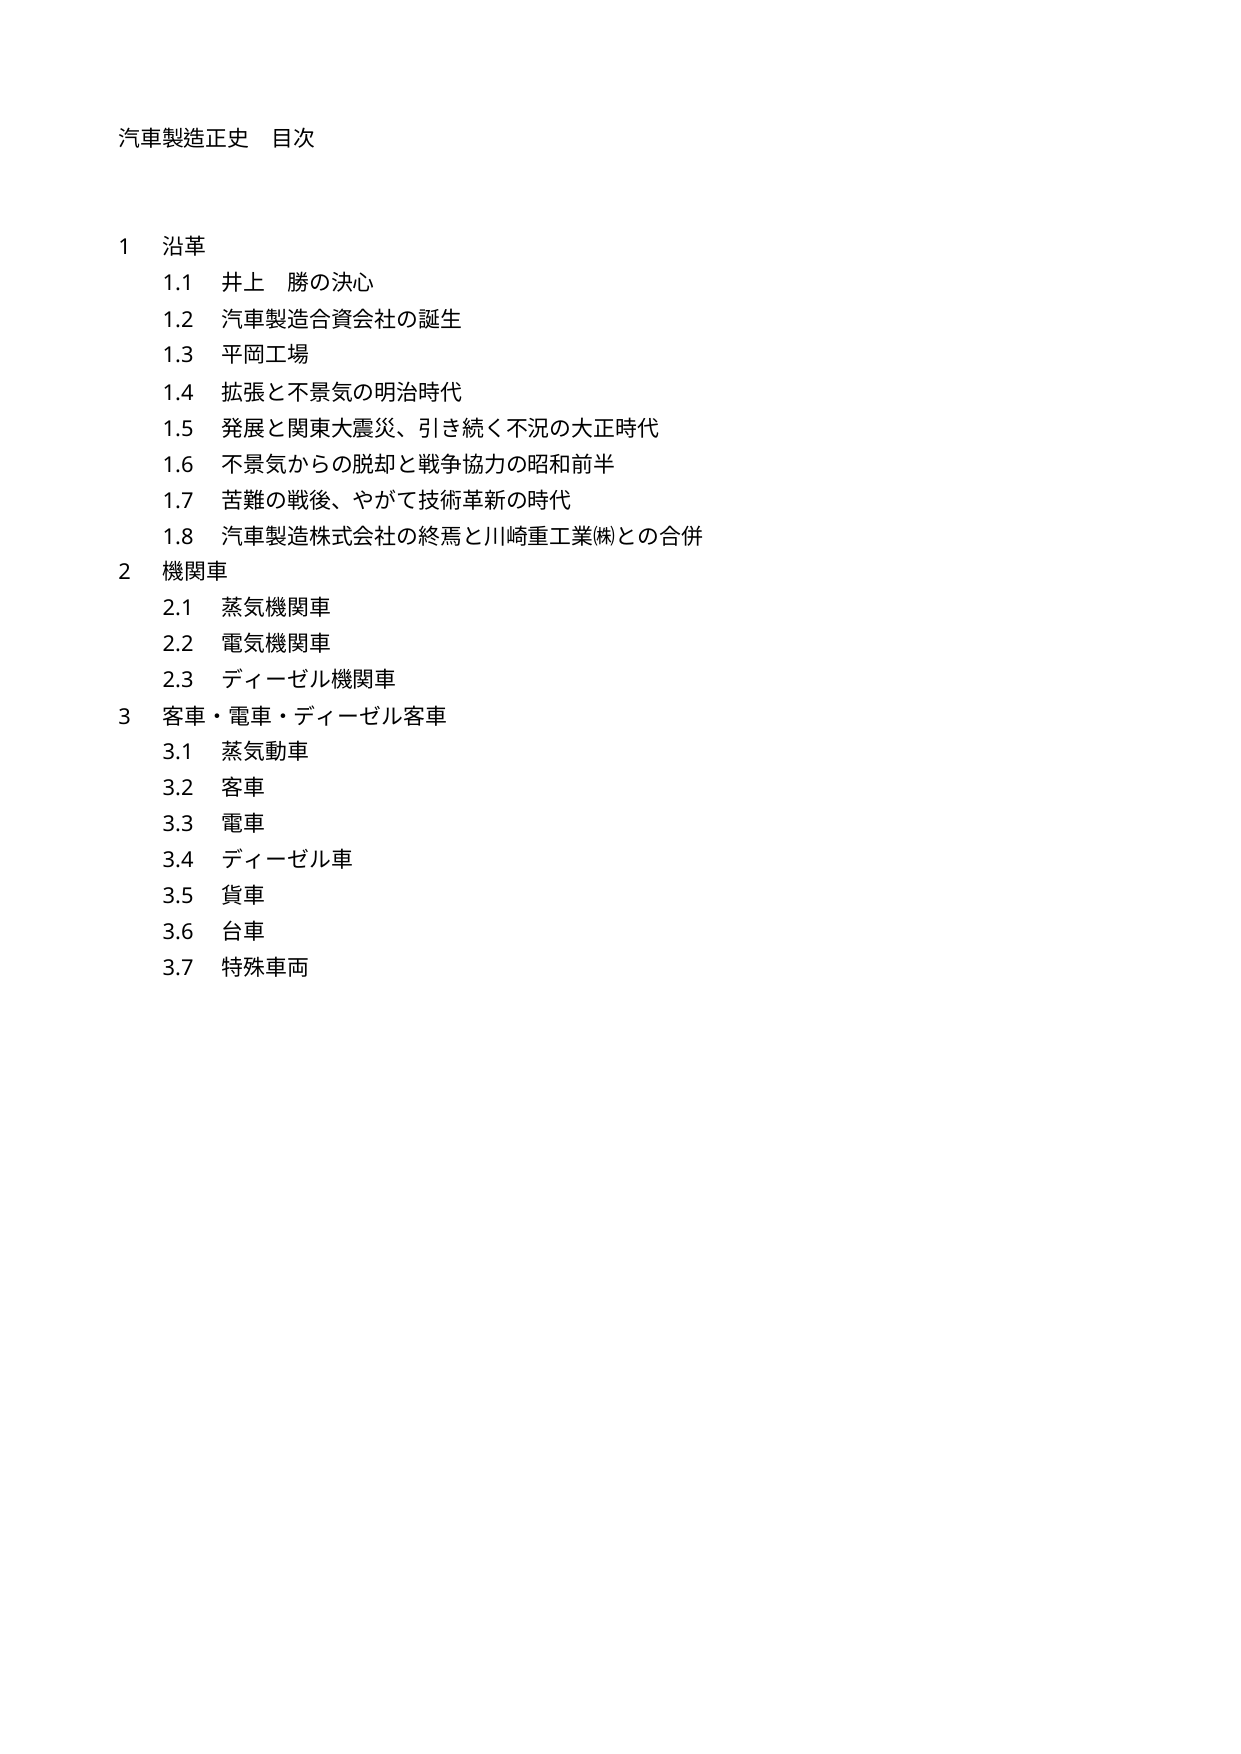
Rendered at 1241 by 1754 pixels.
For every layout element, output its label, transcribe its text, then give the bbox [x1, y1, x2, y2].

list 特殊車両 [162, 949, 1122, 985]
list 機関車 [118, 553, 1122, 589]
list 不景気からの脱却と戦争協力の昭和前半 [162, 444, 1122, 481]
list 井上 勝の決心 [162, 264, 1122, 300]
list 電気機関車 [162, 625, 1122, 661]
list 客車・電車・ディーゼル客車 [118, 697, 1122, 733]
list 苦難の戦後、やがて技術革新の時代 [162, 481, 1122, 517]
list 貨車 [162, 877, 1122, 913]
list 汽車製造株式会社の終焉と川崎重工業㈱との合併 [162, 517, 1122, 553]
list 蒸気動車 [162, 733, 1122, 769]
list 沿革 [118, 228, 1122, 264]
list 蒸気機関車 [162, 589, 1122, 625]
list ディーゼル機関車 [162, 661, 1122, 697]
list 発展と関東大震災、引き続く不況の大正時代 [162, 408, 1122, 444]
list ディーゼル車 [162, 841, 1122, 877]
text 汽車製造正史 目次 [118, 120, 1122, 156]
list 汽車製造合資会社の誕生 [162, 300, 1122, 336]
list 拡張と不景気の明治時代 [162, 372, 1122, 408]
list 電車 [162, 805, 1122, 841]
list 客車 [162, 769, 1122, 805]
list 台車 [162, 913, 1122, 949]
list 平岡工場 [162, 336, 1122, 372]
